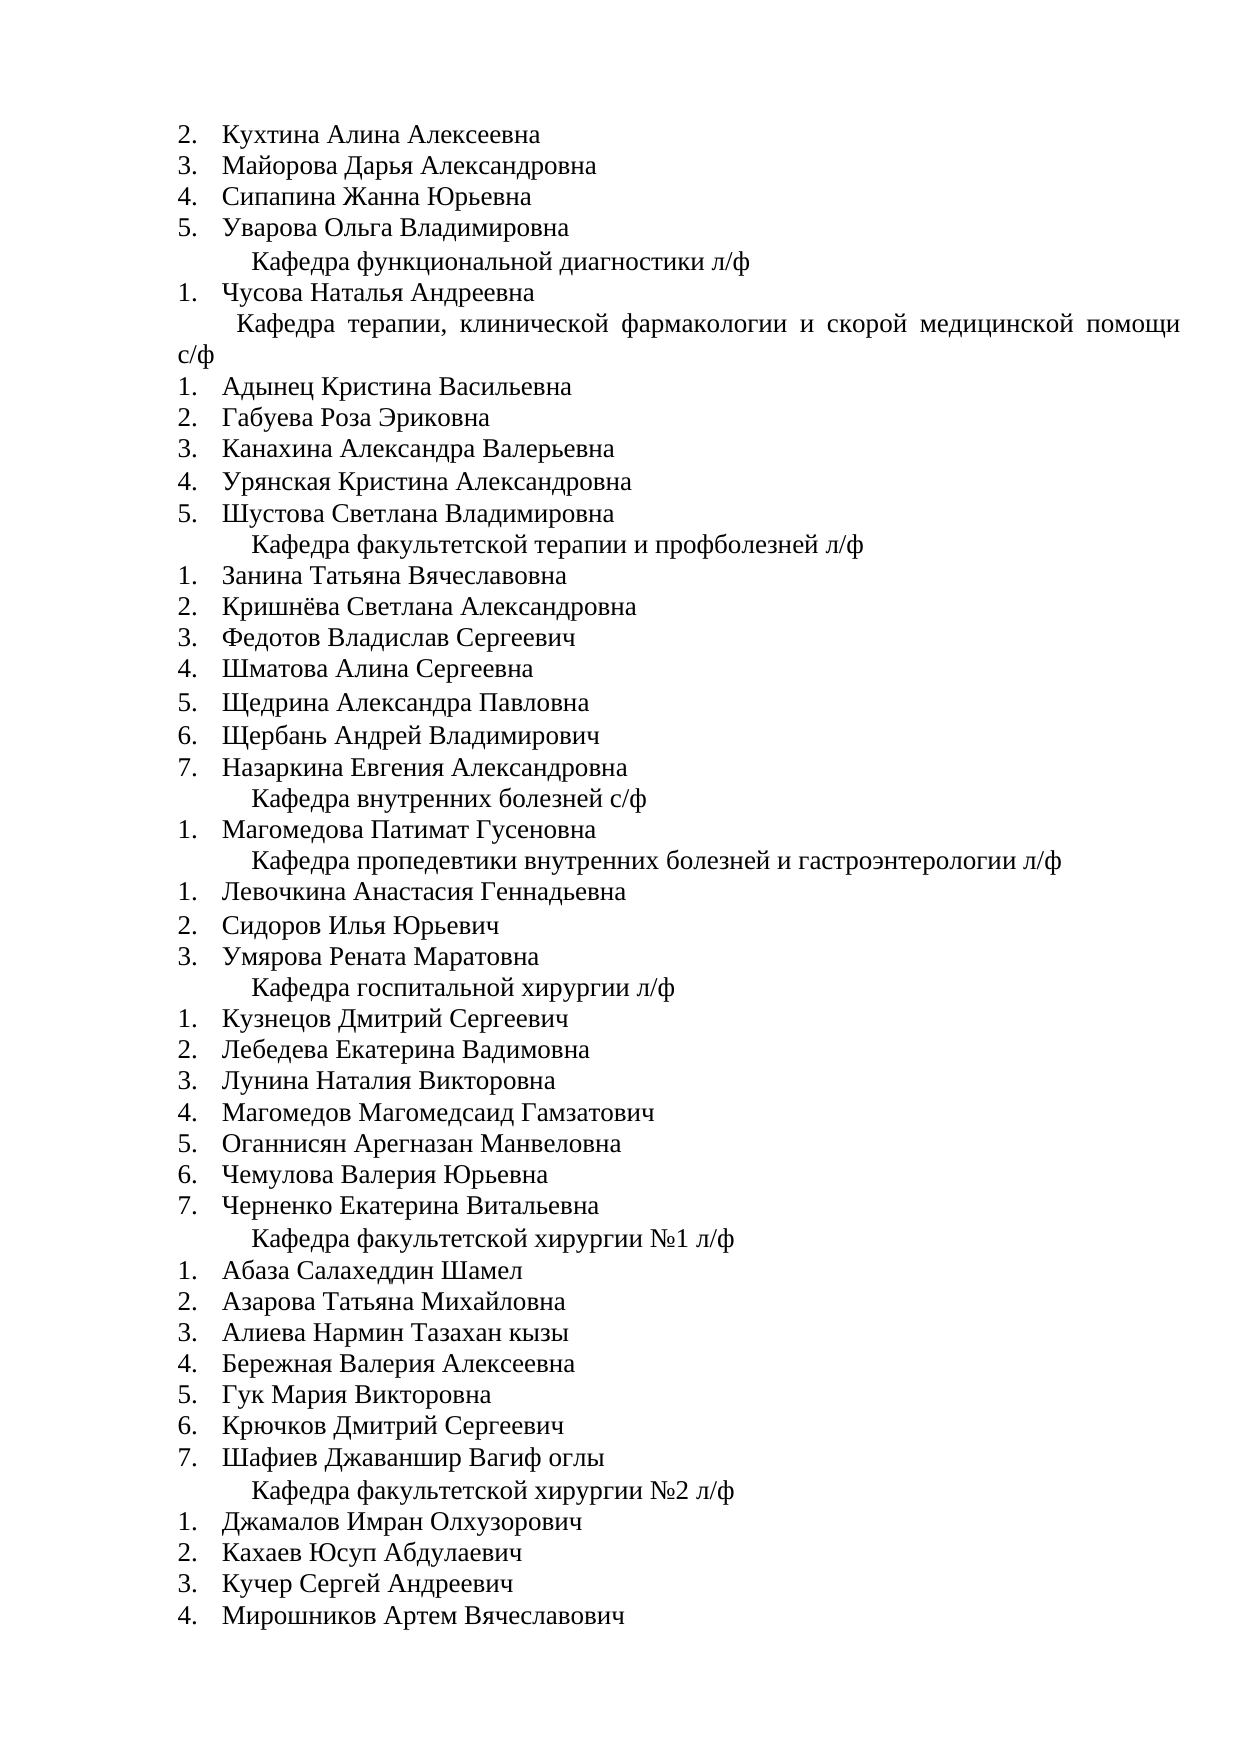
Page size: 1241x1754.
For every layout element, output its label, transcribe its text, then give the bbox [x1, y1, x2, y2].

list Сидоров Илья Юрьевич [177, 909, 1181, 940]
list Бережная Валерия Алексеевна [177, 1347, 1181, 1378]
list Крючков Дмитрий Сергеевич [177, 1409, 1181, 1441]
text Кафедра факультетской терапии и профболезней л/ф [177, 528, 1181, 559]
list Лебедева Екатерина Вадимовна [177, 1033, 1181, 1064]
list Черненко Екатерина Витальевна [177, 1189, 1181, 1220]
text Кафедра терапии, клинической фармакологии и скорой медицинской помощи с/ф [177, 307, 1181, 370]
list Алиева Нармин Тазахан кызы [177, 1316, 1181, 1347]
list Габуева Роза Эриковна [177, 401, 1181, 432]
list Майорова Дарья Александровна [177, 149, 1181, 180]
text Кафедра пропедевтики внутренних болезней и гастроэнтерологии л/ф [177, 844, 1181, 875]
list Занина Татьяна Вячеславовна [177, 559, 1181, 590]
list Шафиев Джаваншир Вагиф оглы [177, 1441, 1181, 1472]
list Чемулова Валерия Юрьевна [177, 1158, 1181, 1189]
list Сипапина Жанна Юрьевна [177, 180, 1181, 212]
list Кузнецов Дмитрий Сергеевич [177, 1002, 1181, 1033]
list Мирошников Артем Вячеславович [177, 1599, 1181, 1630]
list Кришнёва Светлана Александровна [177, 590, 1181, 621]
list Канахина Александра Валерьевна [177, 432, 1181, 463]
list Кахаев Юсуп Абдулаевич [177, 1536, 1181, 1568]
text Кафедра факультетской хирургии №1 л/ф [177, 1223, 1181, 1254]
list Умярова Рената Маратовна [177, 940, 1181, 971]
list Магомедов Магомедсаид Гамзатович [177, 1096, 1181, 1127]
list Адынец Кристина Васильевна [177, 370, 1181, 401]
list Лунина Наталия Викторовна [177, 1064, 1181, 1096]
list Щедрина Александра Павловна [177, 686, 1181, 717]
list Чусова Наталья Андреевна [177, 276, 1181, 307]
list Шустова Светлана Владимировна [177, 497, 1181, 528]
list Кучер Сергей Андреевич [177, 1568, 1181, 1599]
list Джамалов Имран Олхузорович [177, 1505, 1181, 1536]
list Назаркина Евгения Александровна [177, 751, 1181, 782]
text Кафедра факультетской хирургии №2 л/ф [177, 1474, 1181, 1505]
list Урянская Кристина Александровна [177, 466, 1181, 497]
list Магомедова Патимат Гусеновна [177, 813, 1181, 844]
text Кафедра внутренних болезней с/ф [177, 782, 1181, 813]
list Левочкина Анастасия Геннадьевна [177, 875, 1181, 906]
list Гук Мария Викторовна [177, 1378, 1181, 1409]
list Уварова Ольга Владимировна [177, 212, 1181, 243]
list Азарова Татьяна Михайловна [177, 1285, 1181, 1316]
list Абаза Салахеддин Шамел [177, 1254, 1181, 1285]
list Щербань Андрей Владимирович [177, 719, 1181, 751]
list Кухтина Алина Алексеевна [177, 118, 1181, 149]
list Федотов Владислав Сергеевич [177, 621, 1181, 652]
list Шматова Алина Сергеевна [177, 652, 1181, 683]
text Кафедра функциональной диагностики л/ф [177, 245, 1181, 276]
text Кафедра госпитальной хирургии л/ф [177, 971, 1181, 1002]
list Оганнисян Арегназан Манвеловна [177, 1127, 1181, 1158]
